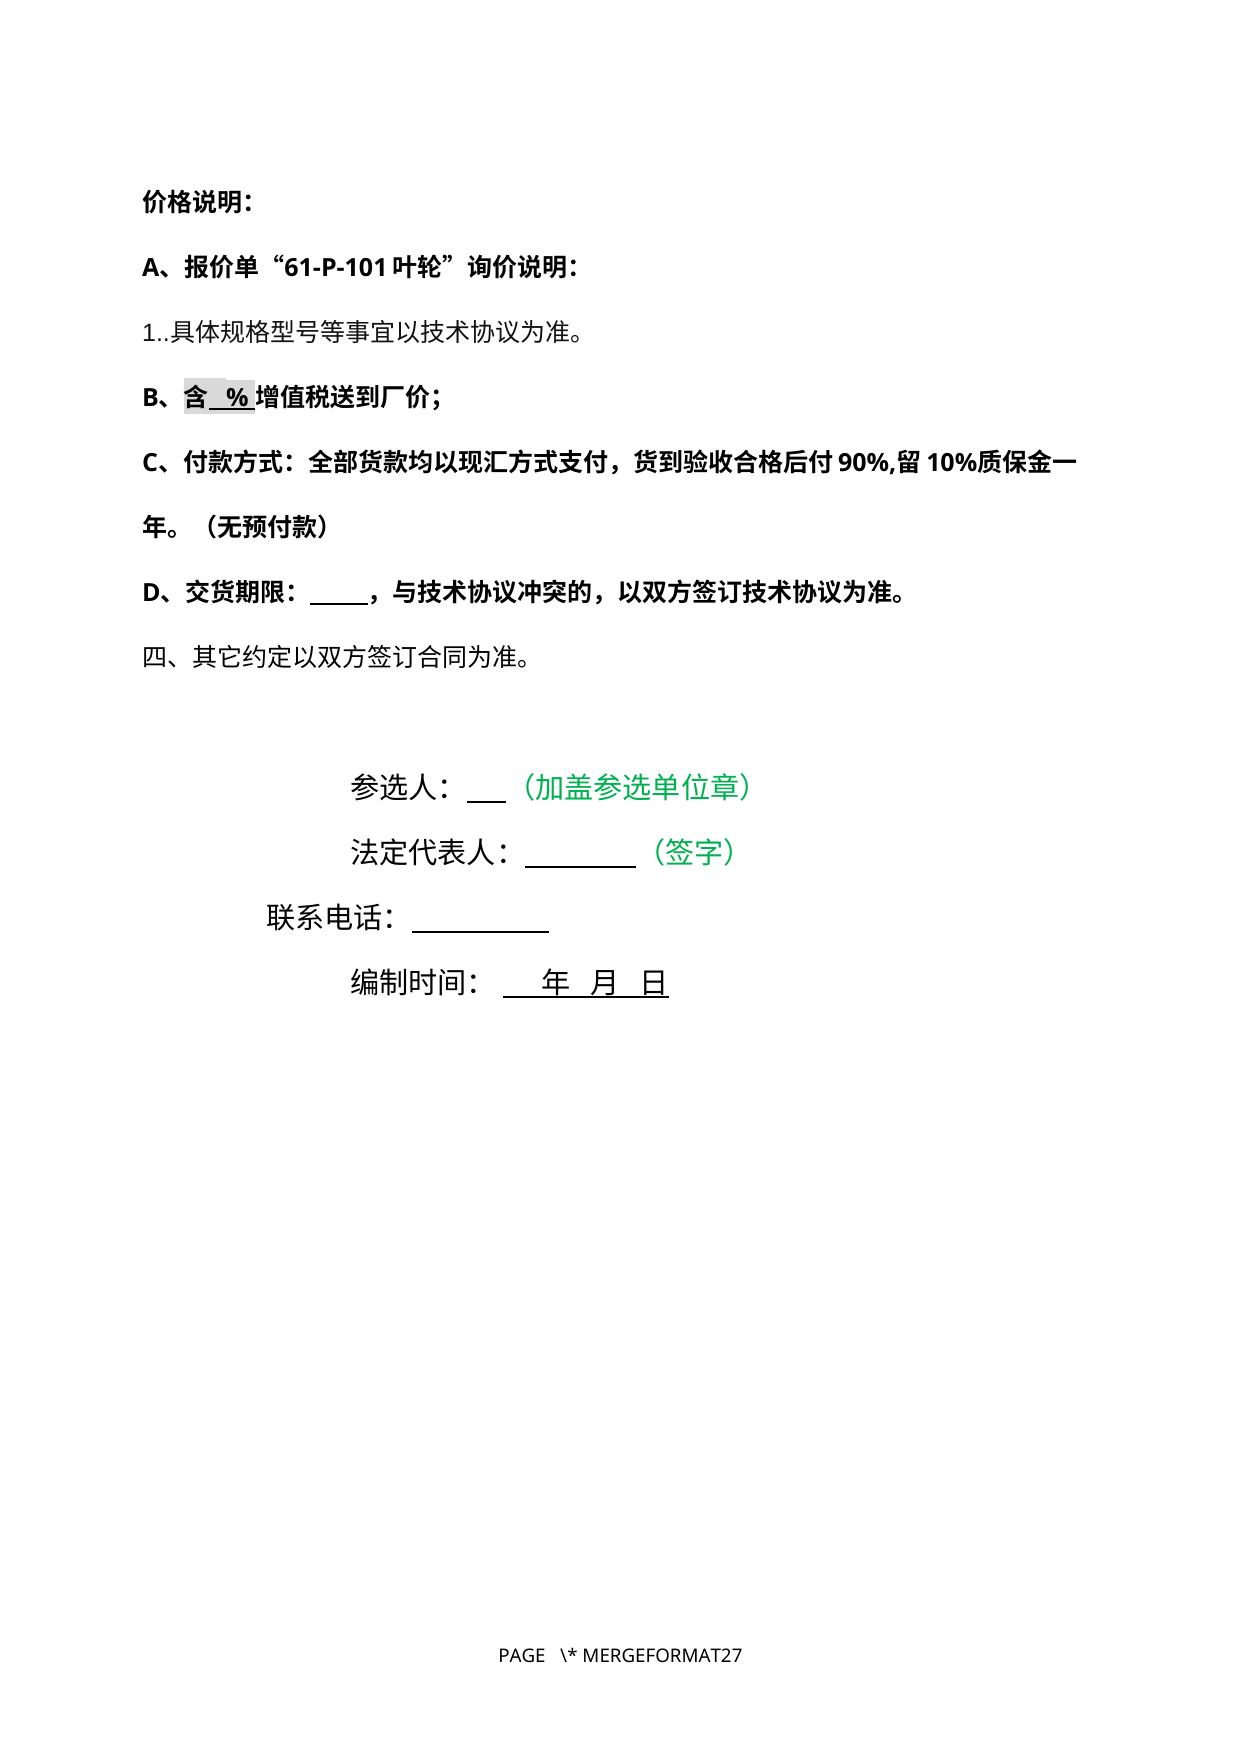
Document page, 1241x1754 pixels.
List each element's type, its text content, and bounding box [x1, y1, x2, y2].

text 编制时间： 年 月 日 [175, 948, 1065, 1013]
text 法定代表人： （签字） [175, 818, 1065, 883]
text 参选人： （加盖参选单位章） [175, 753, 1065, 818]
text 联系电话： [175, 883, 1065, 948]
table_header 价格说明： A、报价单“61-P-101叶轮”询价说明： 1..具体规格型号等事宜以技术协议为准。 B、含 % 增值税送到厂价； C、付款方式：全部货款均以现汇方式支付，货到验收合格后付90%,留10%质保金一年。（无预付款） D、交货期限： ，与技术协议冲突的，以双方签订技术协议为准。 四、其它约定以双方签订合同为准。 [131, 168, 1120, 688]
